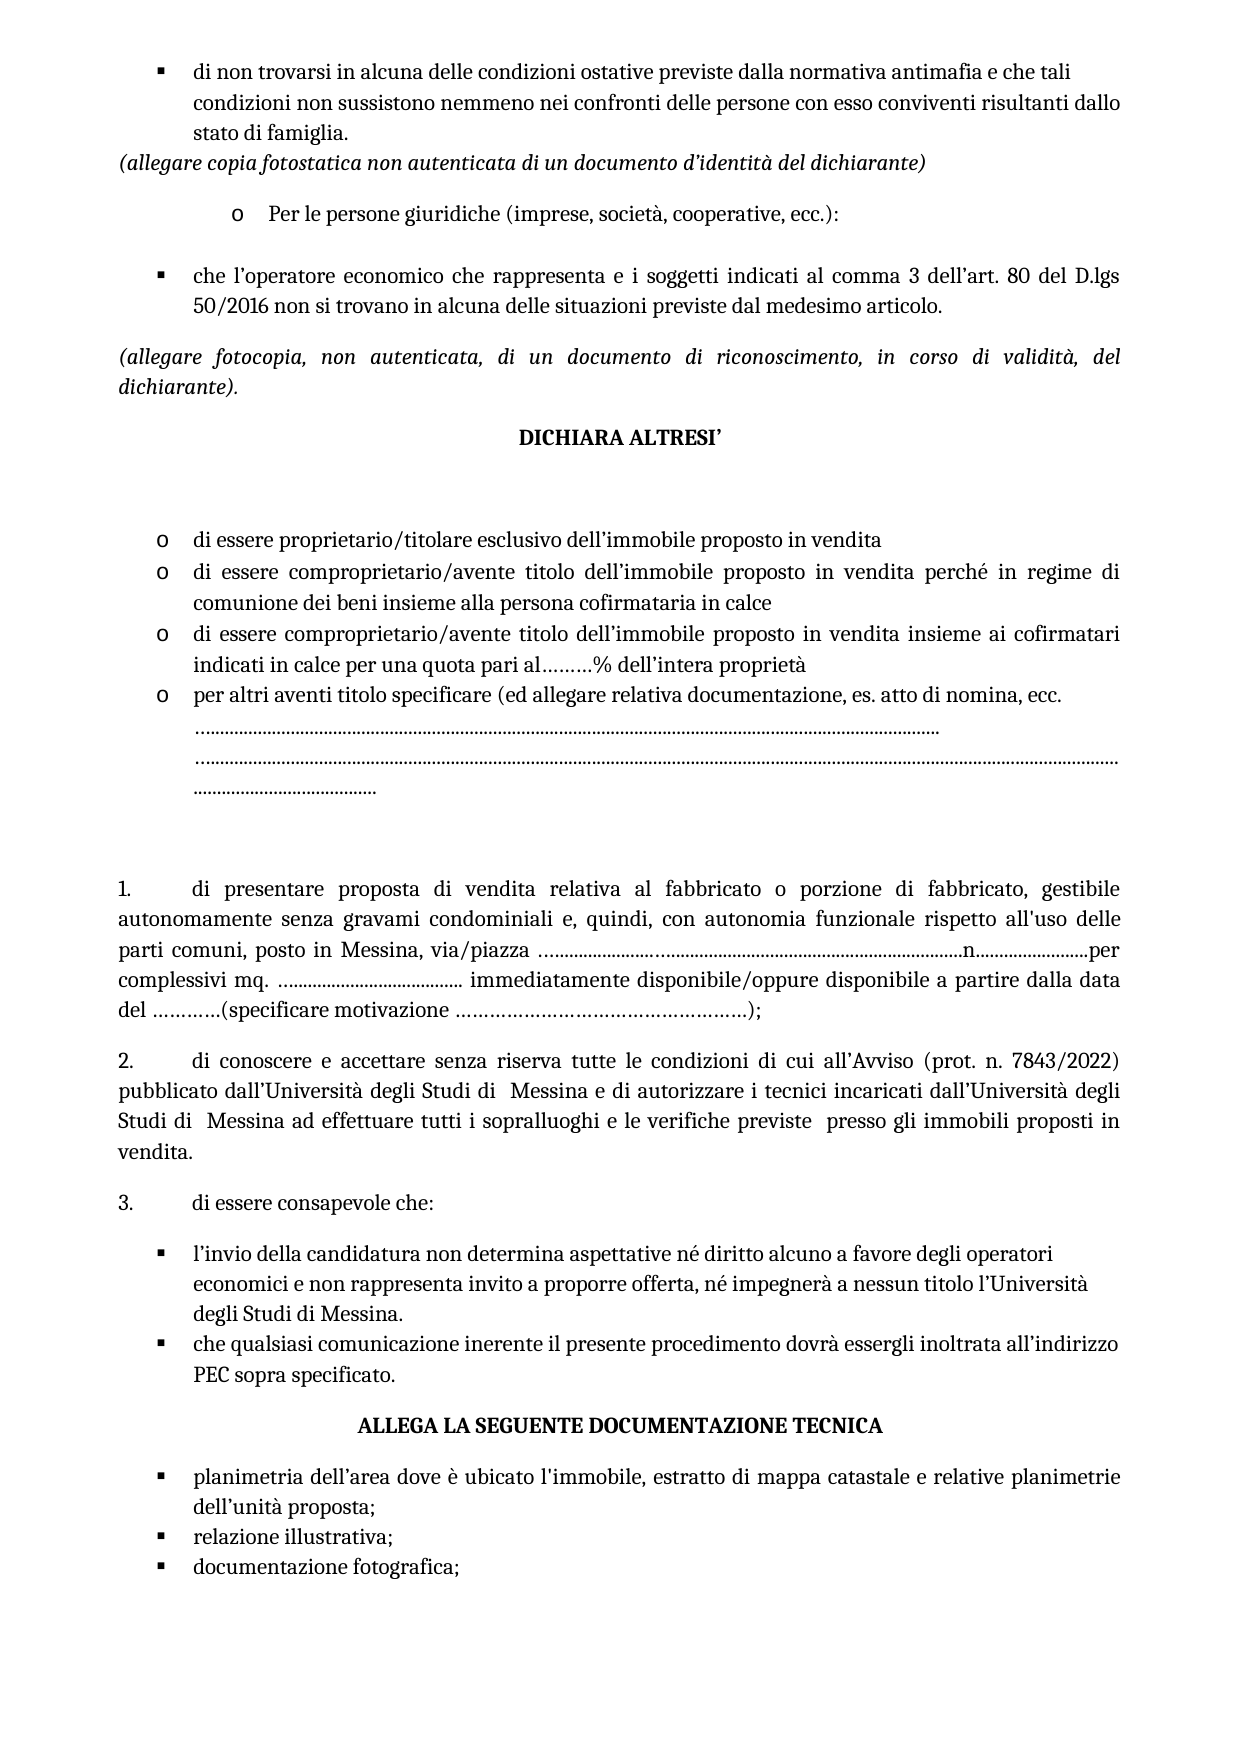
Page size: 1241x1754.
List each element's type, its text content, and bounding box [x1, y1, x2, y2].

list planimetria dell’area dove è ubicato l'immobile, estratto di mappa catastale e relative planimetrie dell’unità proposta; [156, 1463, 1122, 1520]
list di non trovarsi in alcuna delle condizioni ostative previste dalla normativa antimafia e che tali [156, 59, 1122, 86]
list per altri aventi titolo specificare (ed allegare relativa documentazione, es. atto di nomina, ecc. [156, 682, 1122, 709]
text DICHIARA ALTRESI’ [118, 425, 1122, 451]
list di essere comproprietario/avente titolo dell’immobile proposto in vendita perché in regime di comunione dei beni insieme alla persona cofirmataria in calce [156, 559, 1122, 616]
list che l’operatore economico che rappresenta e i soggetti indicati al comma 3 dell’art. 80 del D.lgs 50/2016 non si trovano in alcuna delle situazioni previste dal medesimo articolo. [156, 263, 1122, 319]
text ALLEGA LA SEGUENTE DOCUMENTAZIONE TECNICA [118, 1412, 1122, 1439]
list che qualsiasi comunicazione inerente il presente procedimento dovrà essergli inoltrata all’indirizzo PEC sopra specificato. [156, 1331, 1122, 1388]
text (allegare fotocopia, non autenticata, di un documento di riconoscimento, in corso di validità, del dichiarante). [118, 344, 1122, 400]
text (allegare copia fotostatica non autenticata di un documento d’identità del dichiarante) [118, 150, 1122, 176]
text 3. di essere consapevole che: [118, 1189, 1122, 1216]
list condizioni non sussistono nemmeno nei confronti delle persone con esso conviventi risultanti dallo stato di famiglia. [193, 89, 1122, 146]
list l’invio della candidatura non determina aspettative né diritto alcuno a favore degli operatori economici e non rappresenta invito a proporre offerta, né impegnerà a nessun titolo l’Università degli Studi di Messina. [156, 1241, 1122, 1327]
list Per le persone giuridiche (imprese, società, cooperative, ecc.): [231, 201, 1122, 228]
text 2. di conoscere e accettare senza riserva tutte le condizioni di cui all’Avviso (prot. n. 7843/2022) pubblicato dall’Università degli Studi di Messina e di autorizzare i tecnici incaricati dall’Università degli Studi di Messina ad effettuare tutti i sopralluoghi e le verifiche previste presso gli immobili proposti in vendita. [118, 1048, 1122, 1165]
list …...........................................................................................................................................................…........................................................................................................................................................................................................................................ [193, 713, 1122, 800]
list relazione illustrativa; [156, 1524, 1122, 1550]
text 1. di presentare proposta di vendita relativa al fabbricato o porzione di fabbricato, gestibile autonomamente senza gravami condominiali e, quindi, con autonomia funzionale rispetto all'uso delle parti comuni, posto in Messina, via/piazza .…....................…..............................................................n........................per complessivi mq. ….................................... immediatamente disponibile/oppure disponibile a partire dalla data del …………(specificare motivazione ……………………………………………); [118, 876, 1122, 1023]
list documentazione fotografica; [156, 1554, 1122, 1580]
list di essere proprietario/titolare esclusivo dell’immobile proposto in vendita [156, 527, 1122, 555]
list di essere comproprietario/avente titolo dell’immobile proposto in vendita insieme ai cofirmatari indicati in calce per una quota pari al………% dell’intera proprietà [156, 620, 1122, 678]
